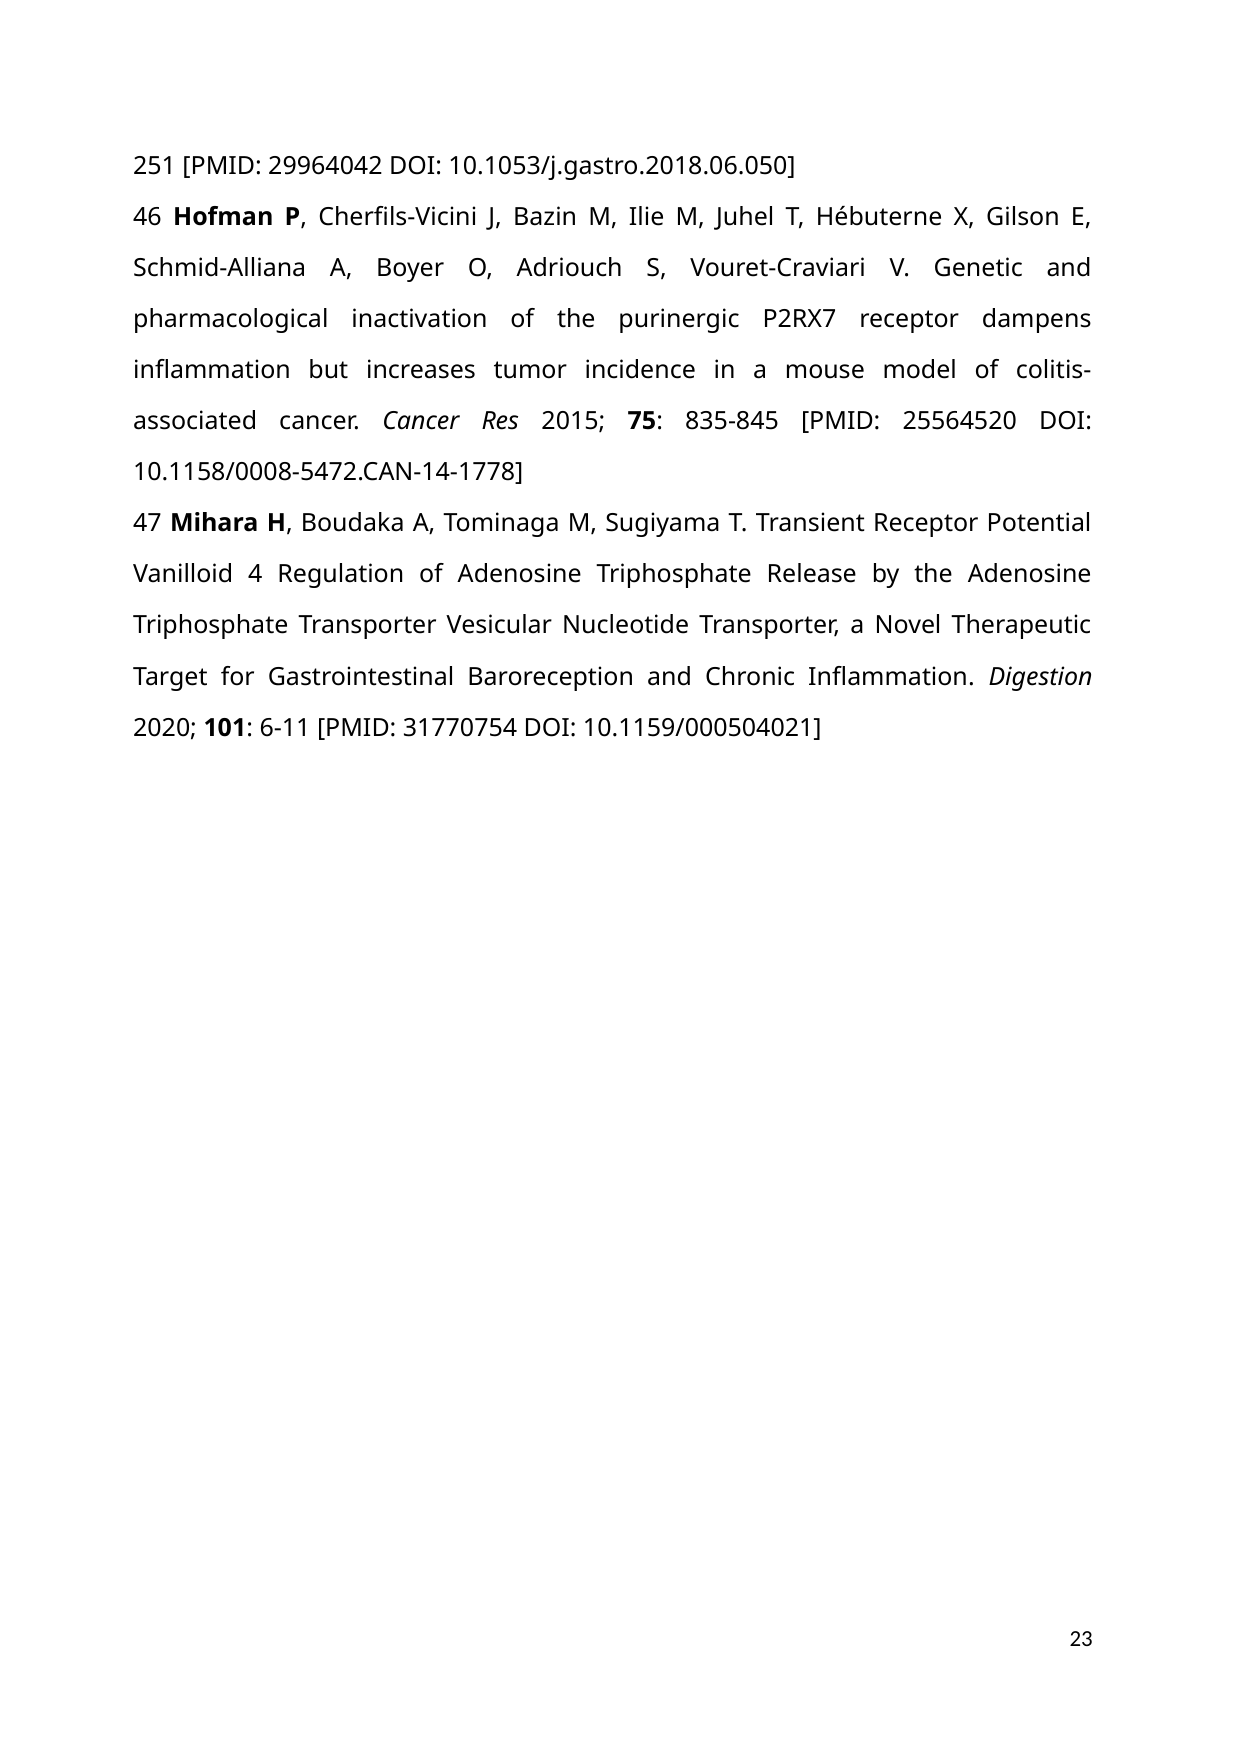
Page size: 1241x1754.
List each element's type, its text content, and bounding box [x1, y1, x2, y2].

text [133, 148, 1092, 182]
text 47 Mihara H, Boudaka A, Tominaga M, Sugiyama T. Transient Receptor Potential Vanilloid 4 Regulation of Adenosine Triphosphate Release by the Adenosine Triphosphate Transporter Vesicular Nucleotide Transporter, a Novel Therapeutic Target for Gastrointestinal Baroreception and Chronic Inflammation. Digestion 2020; 101: 6-11 [PMID: 31770754 DOI: 10.1159/000504021] [133, 505, 1092, 743]
text 46 Hofman P, Cherfils-Vicini J, Bazin M, Ilie M, Juhel T, Hébuterne X, Gilson E, Schmid-Alliana A, Boyer O, Adriouch S, Vouret-Craviari V. Genetic and pharmacological inactivation of the purinergic P2RX7 receptor dampens inflammation but increases tumor incidence in a mouse model of colitis-associated cancer. Cancer Res 2015; 75: 835-845 [PMID: 25564520 DOI: 10.1158/0008-5472.CAN-14-1778] [133, 199, 1092, 488]
